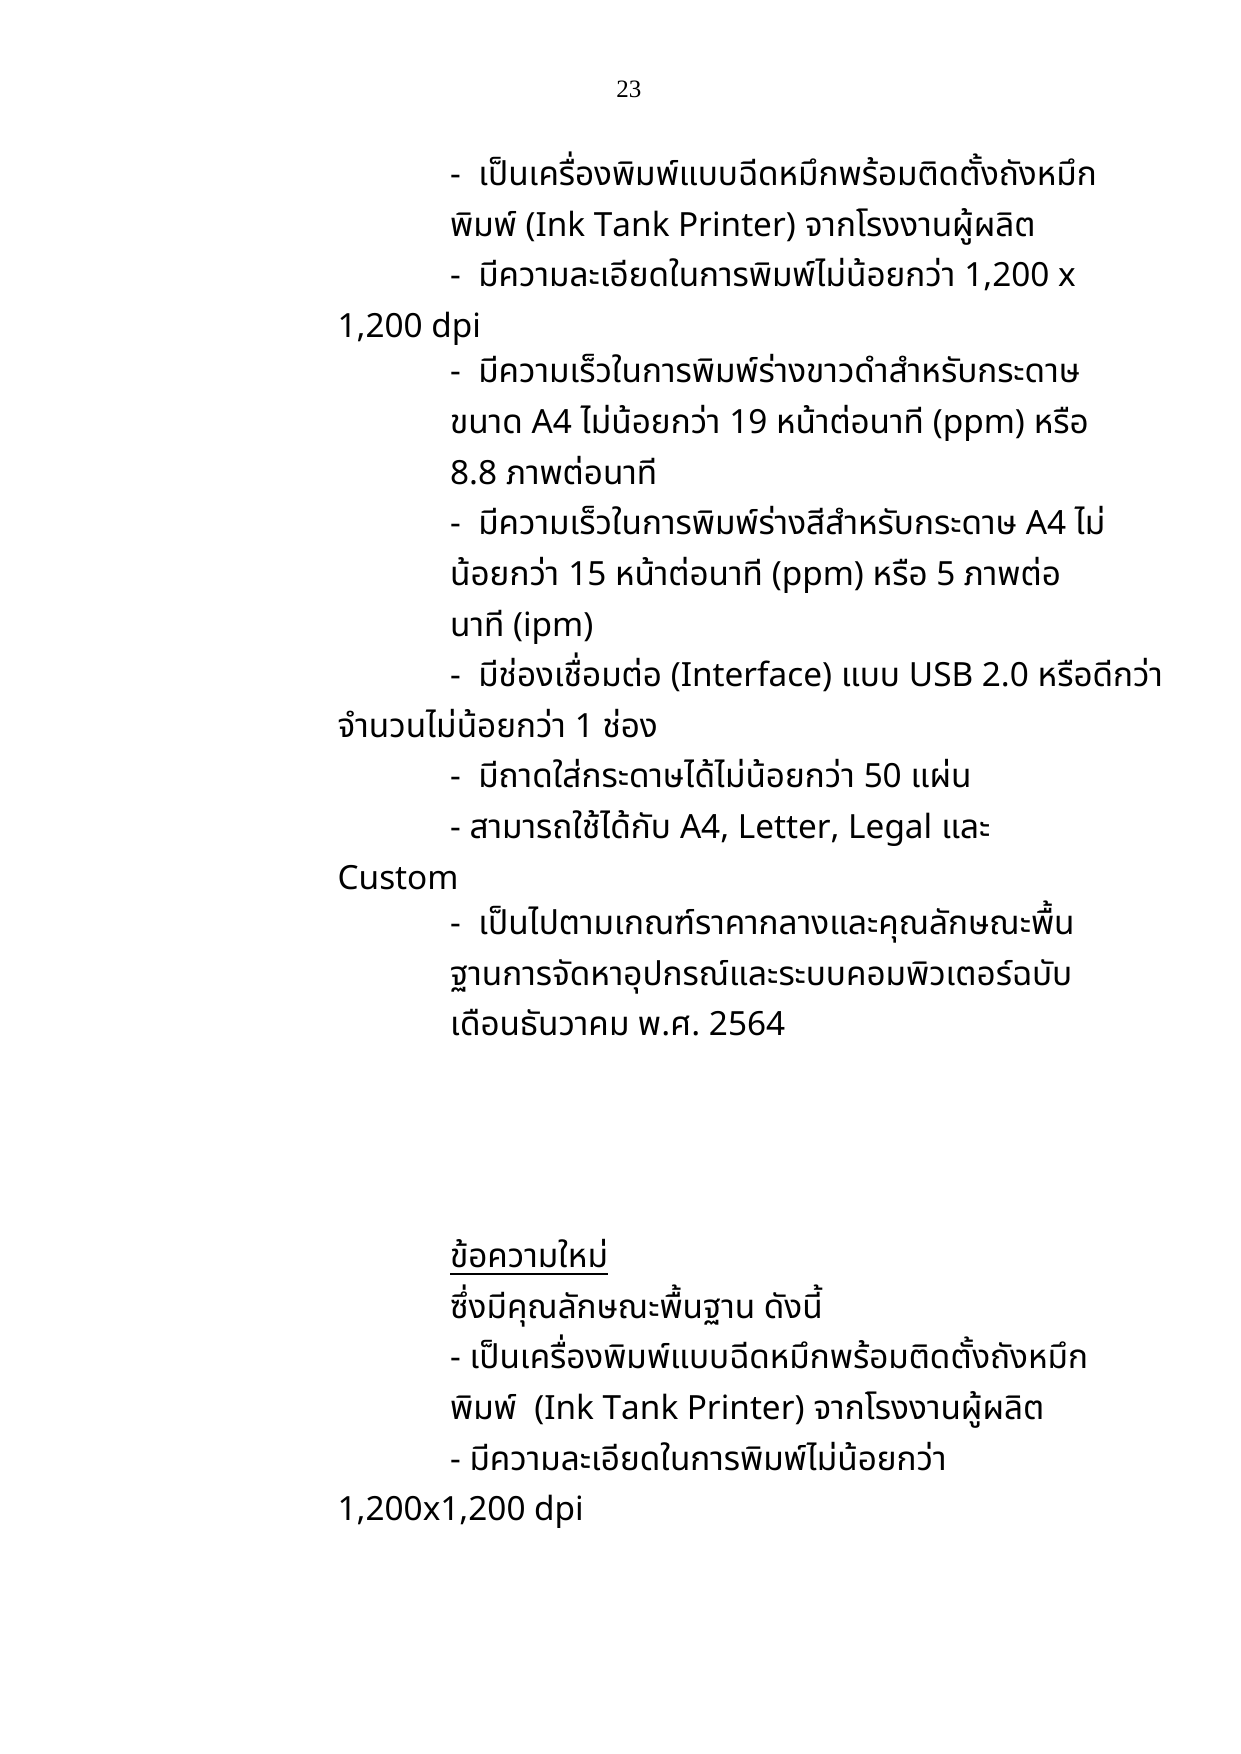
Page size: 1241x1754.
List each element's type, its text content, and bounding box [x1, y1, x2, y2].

text - เป็นไปตามเกณฑ์ราคากลางและคุณลักษณะพื้นฐานการจัดหาอุปกรณ์และระบบคอมพิวเตอร์ฉบับเดือนธันวาคม พ.ศ. 2564 [450, 899, 1107, 1051]
text ข้อความใหม่ [337, 1232, 1107, 1283]
text - เป็นเครื่องพิมพ์แบบฉีดหมึกพร้อมติดตั้งถังหมึกพิมพ์ (Ink Tank Printer) จากโรงงานผู้ผลิต [450, 150, 1107, 251]
text - มีช่องเชื่อมต่อ (Interface) แบบ USB 2.0 หรือดีกว่า จำนวนไม่น้อยกว่า 1 ช่อง [337, 651, 1213, 752]
list - เป็นเครื่องพิมพ์แบบฉีดหมึกพร้อมติดตั้งถังหมึกพิมพ์ (Ink Tank Printer) จากโรงงานผู้ผลิต [450, 1333, 1107, 1434]
text - สามารถใช้ได้กับ A4, Letter, Legal และ Custom [337, 803, 1107, 899]
list ซึ่งมีคุณลักษณะพื้นฐาน ดังนี้ [150, 1283, 1107, 1333]
text - มีความเร็วในการพิมพ์ร่างสีสำหรับกระดาษ A4 ไม่น้อยกว่า 15 หน้าต่อนาที (ppm) หรือ 5 ภาพต่อนาที (ipm) [450, 499, 1107, 651]
text - มีความเร็วในการพิมพ์ร่างขาวดำสำหรับกระดาษขนาด A4 ไม่น้อยกว่า 19 หน้าต่อนาที (ppm) หรือ 8.8 ภาพต่อนาที [450, 347, 1107, 499]
list - มีความละเอียดในการพิมพ์ไม่น้อยกว่า 1,200x1,200 dpi [337, 1434, 1107, 1530]
text - มีถาดใส่กระดาษได้ไม่น้อยกว่า 50 แผ่น [337, 752, 1107, 803]
text - มีความละเอียดในการพิมพ์ไม่น้อยกว่า 1,200 x 1,200 dpi [337, 251, 1107, 347]
